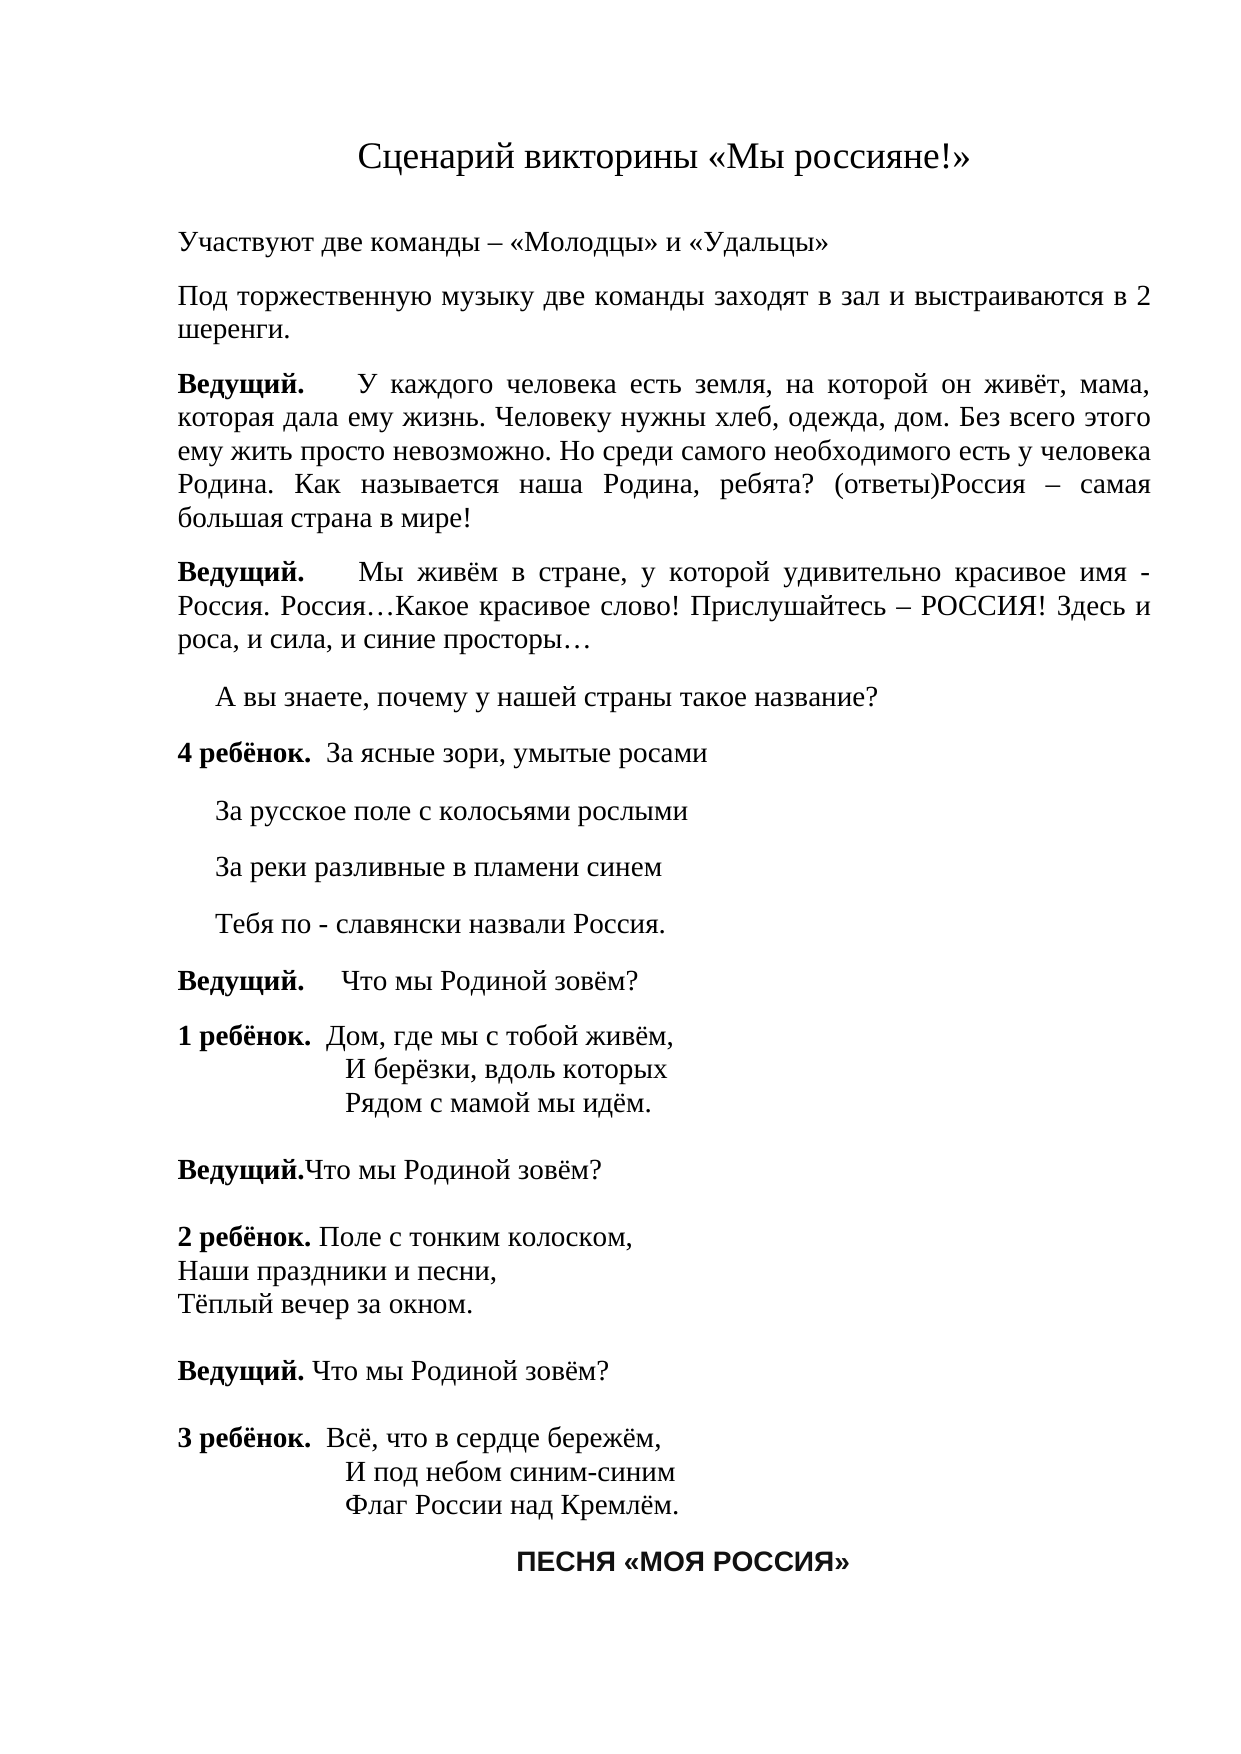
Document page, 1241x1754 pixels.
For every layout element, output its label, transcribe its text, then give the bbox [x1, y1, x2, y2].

text 2 ребёнок. Поле с тонким колоском, [177, 1219, 1152, 1253]
text Ведущий. Что мы Родиной зовём? [177, 1353, 1152, 1387]
text ПЕСНЯ «МОЯ РОССИЯ» [177, 1544, 1152, 1577]
text Под торжественную музыку две команды заходят в зал и выстраиваются в 2 шеренги. [177, 278, 1152, 345]
text Наши праздники и песни, [177, 1253, 1152, 1286]
text Рядом с мамой мы идём. [177, 1085, 1152, 1118]
text И под небом синим-синим [177, 1454, 1152, 1487]
text Сценарий викторины «Мы россияне!» [177, 134, 1152, 177]
text 4 ребёнок. За ясные зори, умытые росами [177, 736, 1152, 769]
text Флаг России над Кремлём. [177, 1487, 1152, 1521]
text Тёплый вечер за окном. [177, 1286, 1152, 1320]
text За реки разливные в пламени синем [177, 849, 1152, 883]
text И берёзки, вдоль которых [177, 1051, 1152, 1085]
text Ведущий. Что мы Родиной зовём? [177, 963, 1152, 997]
text Тебя по - славянски назвали Россия. [177, 907, 1152, 940]
text Участвуют две команды – «Молодцы» и «Удальцы» [177, 224, 1152, 257]
text А вы знаете, почему у нашей страны такое название? [177, 679, 1152, 712]
text Ведущий. Мы живём в стране, у которой удивительно красивое имя - Россия. Россия…Какое красивое слово! Прислушайтесь – РОССИЯ! Здесь и роса, и сила, и синие просторы… [177, 554, 1152, 655]
text 3 ребёнок. Всё, что в сердце бережём, [177, 1420, 1152, 1454]
text Ведущий.Что мы Родиной зовём? [177, 1152, 1152, 1186]
text 1 ребёнок. Дом, где мы с тобой живём, [177, 1018, 1152, 1051]
text За русское поле с колосьями рослыми [177, 793, 1152, 826]
text Ведущий. У каждого человека есть земля, на которой он живёт, мама, которая дала ему жизнь. Человеку нужны хлеб, одежда, дом. Без всего этого ему жить просто невозможно. Но среди самого необходимого есть у человека Родина. Как называется наша Родина, ребята? (ответы)Россия – самая большая страна в мире! [177, 366, 1152, 534]
